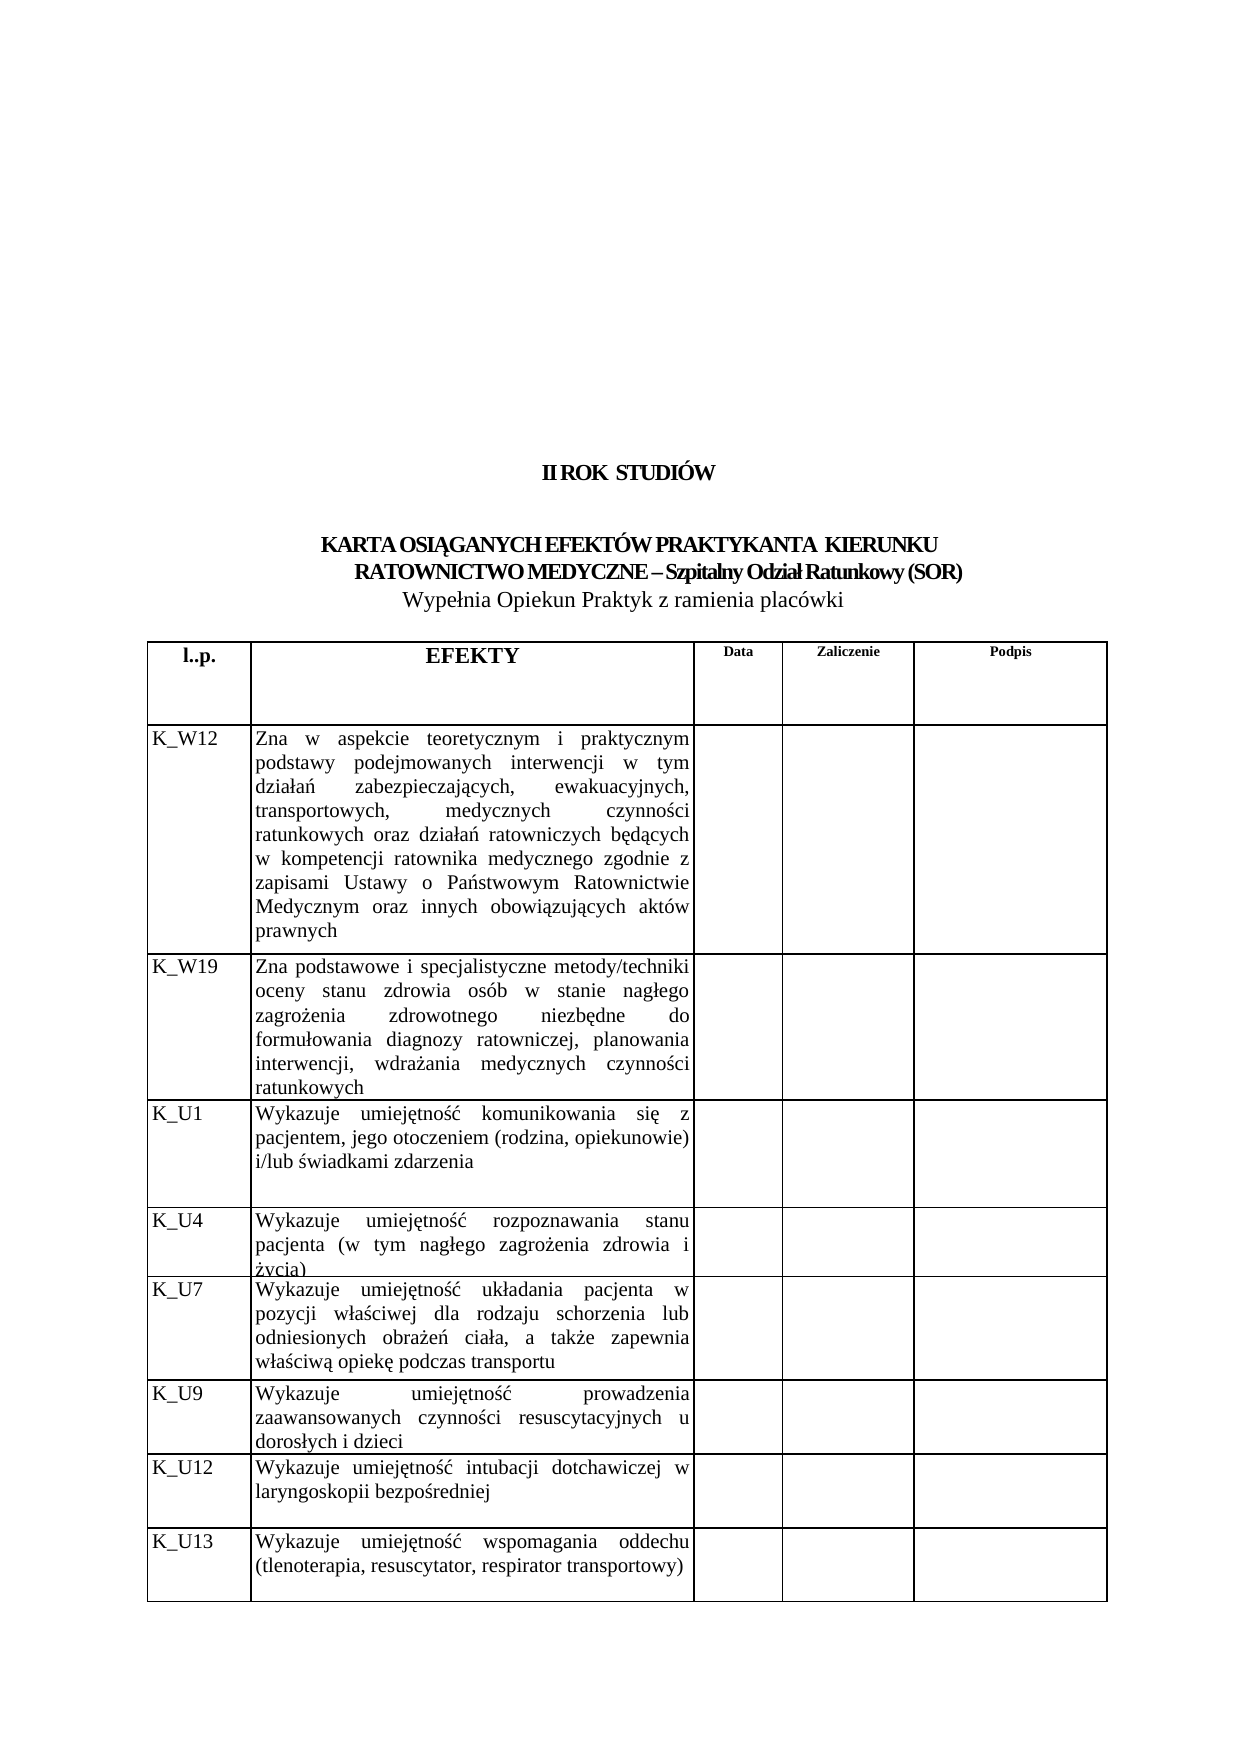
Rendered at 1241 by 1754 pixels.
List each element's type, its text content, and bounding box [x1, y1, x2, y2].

table_cell Wykazuje umiejętność intubacji dotchawiczej w laryngoskopii bezpośredniej [252, 1455, 693, 1527]
table_cell [783, 1529, 913, 1601]
table_cell [695, 1529, 782, 1601]
table_cell K_W12 [148, 726, 250, 953]
table_cell K_U12 [148, 1455, 250, 1527]
table_cell [915, 1455, 1106, 1527]
table_header Podpis [915, 643, 1106, 724]
table_cell Zna podstawowe i specjalistyczne metody/techniki oceny stanu zdrowia osób w stanie nagłego zagrożenia zdrowotnego niezbędne do formułowania diagnozy ratowniczej, planowania interwencji, wdrażania medycznych czynności ratunkowych [252, 955, 693, 1099]
table_header Zaliczenie [783, 643, 913, 724]
table_cell [783, 1208, 913, 1276]
table_cell Wykazuje umiejętność komunikowania się z pacjentem, jego otoczeniem (rodzina, opiekunowie) i/lub świadkami zdarzenia [252, 1101, 693, 1207]
text Wypełnia Opiekun Praktyk z ramienia placówki [154, 585, 1093, 613]
text II ROK STUDIÓW [249, 459, 1011, 486]
table_cell Wykazuje umiejętność rozpoznawania stanu pacjenta (w tym nagłego zagrożenia zdrowia i życia) [252, 1208, 693, 1276]
table_cell K_W19 [148, 955, 250, 1099]
table_cell [783, 955, 913, 1099]
table_cell Wykazuje umiejętność układania pacjenta w pozycji właściwej dla rodzaju schorzenia lub odniesionych obrażeń ciała, a także zapewnia właściwą opiekę podczas transportu [252, 1277, 693, 1379]
table_cell K_U4 [148, 1208, 250, 1276]
table_cell [783, 1381, 913, 1453]
table_cell [915, 1208, 1106, 1276]
text KARTA OSIĄGANYCH EFEKTÓW PRAKTYKANTA KIERUNKU RATOWNICTWO MEDYCZNE – Szpitalny Odział Ratunkowy (SOR) [249, 530, 1011, 585]
table_cell [783, 1277, 913, 1379]
table_cell [915, 1101, 1106, 1207]
table_cell K_U9 [148, 1381, 250, 1453]
table_cell [695, 1101, 782, 1207]
table_header l..p. [148, 643, 250, 724]
table_cell K_U13 [148, 1529, 250, 1601]
table_header Data [695, 643, 782, 724]
table_cell [783, 1101, 913, 1207]
table_cell [783, 726, 913, 953]
table_cell [915, 955, 1106, 1099]
table_cell [783, 1455, 913, 1527]
table_cell K_U7 [148, 1277, 250, 1379]
table_cell [695, 1455, 782, 1527]
table_cell [915, 1529, 1106, 1601]
table_cell Wykazuje umiejętność wspomagania oddechu (tlenoterapia, resuscytator, respirator transportowy) [252, 1529, 693, 1601]
table_cell [915, 1277, 1106, 1379]
table_cell [695, 726, 782, 953]
table_cell [695, 1277, 782, 1379]
table_cell K_U1 [148, 1101, 250, 1207]
table_cell [695, 955, 782, 1099]
table_header EFEKTY [252, 643, 693, 724]
table_cell [695, 1208, 782, 1276]
table_cell Zna w aspekcie teoretycznym i praktycznym podstawy podejmowanych interwencji w tym działań zabezpieczających, ewakuacyjnych, transportowych, medycznych czynności ratunkowych oraz działań ratowniczych będących w kompetencji ratownika medycznego zgodnie z zapisami Ustawy o Państwowym Ratownictwie Medycznym oraz innych obowiązujących aktów prawnych [252, 726, 693, 953]
table_cell [915, 726, 1106, 953]
table_cell Wykazuje umiejętność prowadzenia zaawansowanych czynności resuscytacyjnych u dorosłych i dzieci [252, 1381, 693, 1453]
table_cell [915, 1381, 1106, 1453]
table_cell [695, 1381, 782, 1453]
